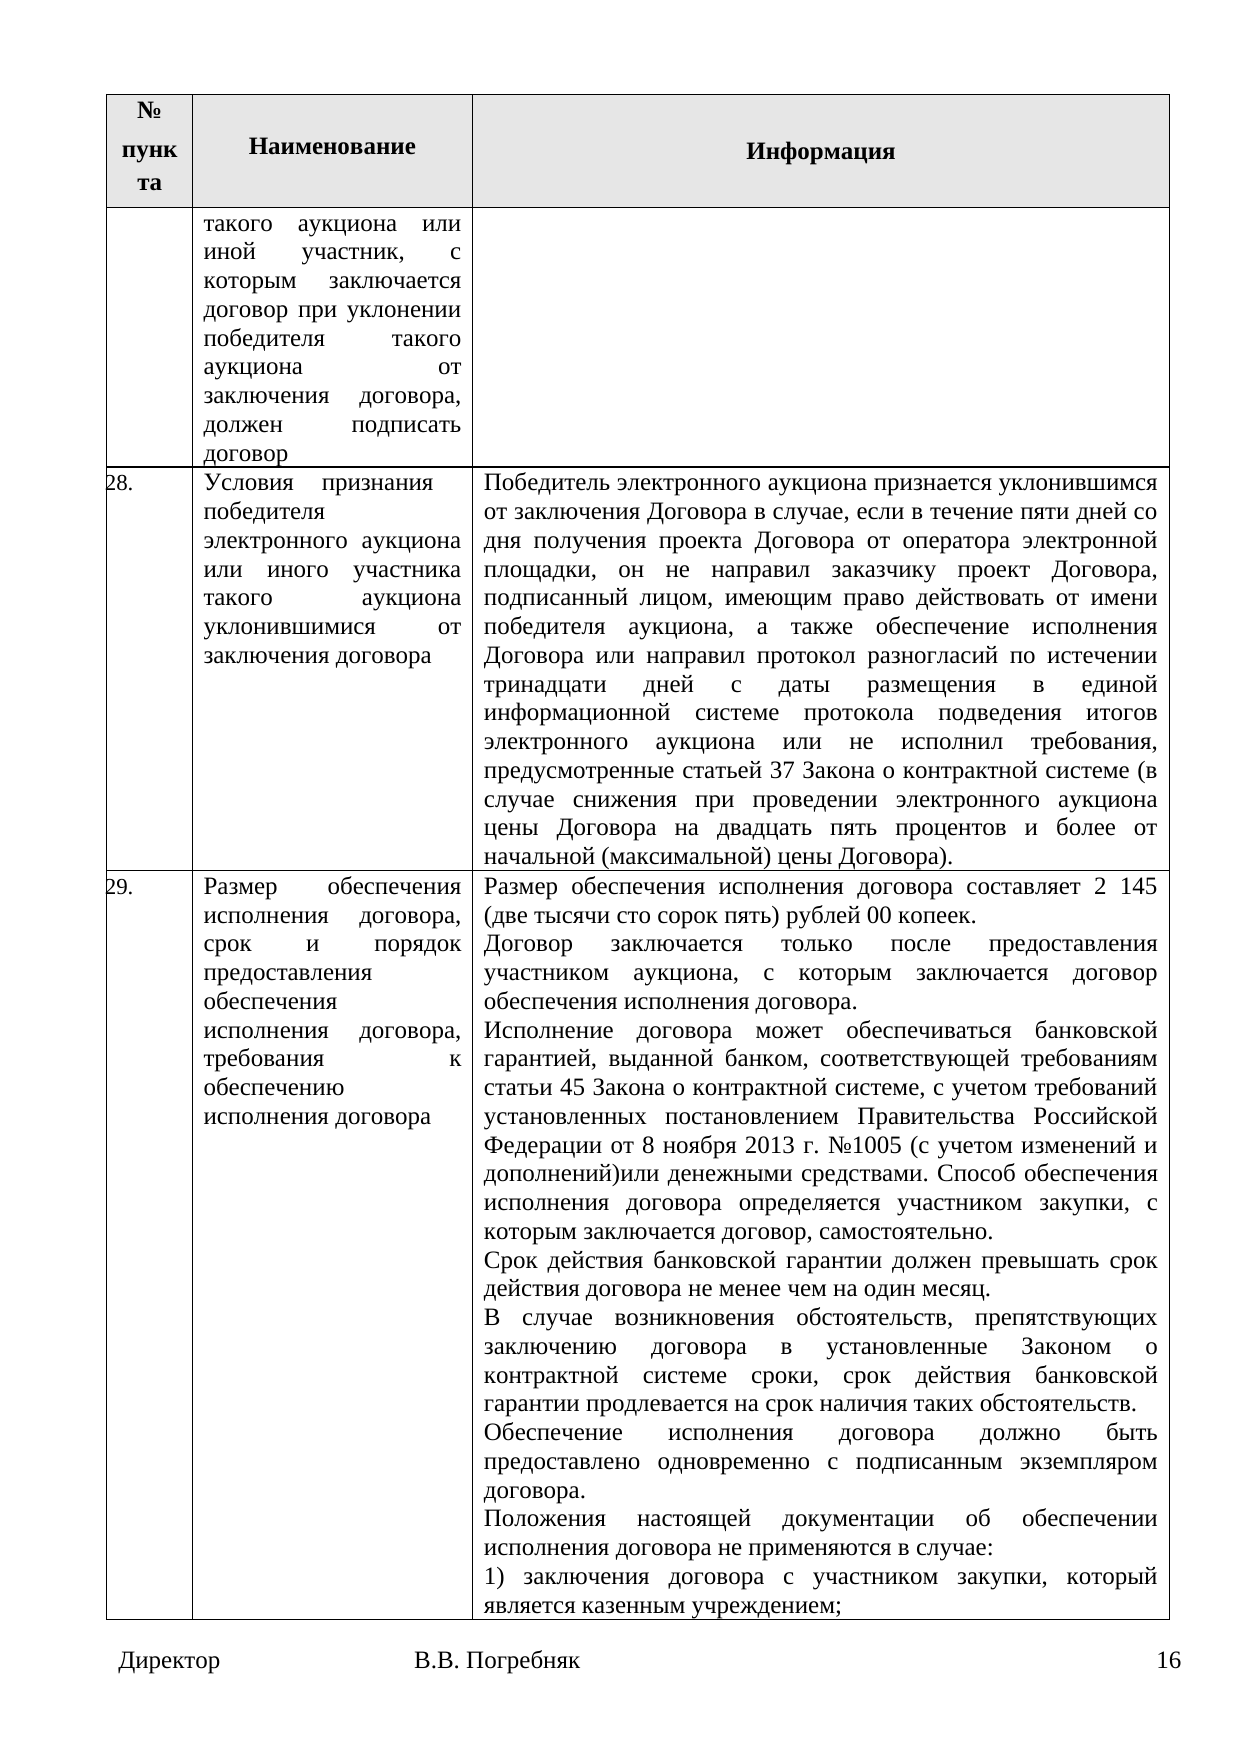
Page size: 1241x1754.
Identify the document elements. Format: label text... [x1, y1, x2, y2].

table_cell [473, 871, 1169, 1618]
table_cell Победитель электронного аукциона признается уклонившимся от заключения Договора в случае, если в течение пяти дней со дня получения проекта Договора от оператора электронной площадки, он не направил заказчику проект Договора, подписанный лицом, имеющим право действовать от имени победителя аукциона, а также обеспечение исполнения Договора или направил протокол разногласий по истечении тринадцати дней с даты размещения в единой информационной системе протокола подведения итогов электронного аукциона или не исполнил требования, предусмотренные статьей 37 Закона о контрактной системе (в случае снижения при проведении электронного аукциона цены Договора на двадцать пять процентов и более от начальной (максимальной) цены Договора). [473, 468, 1169, 870]
table_cell [107, 871, 192, 1618]
table_header № пункта [107, 95, 192, 207]
table_header Наименование [193, 95, 472, 207]
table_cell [193, 208, 472, 466]
table_cell [107, 208, 192, 466]
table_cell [193, 871, 472, 1618]
table_cell Условия признания победителя электронного аукциона или иного участника такого аукциона уклонившимися от заключения договора [193, 468, 472, 870]
table_cell [107, 468, 192, 870]
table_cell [473, 208, 1169, 466]
table_header Информация [473, 95, 1169, 207]
